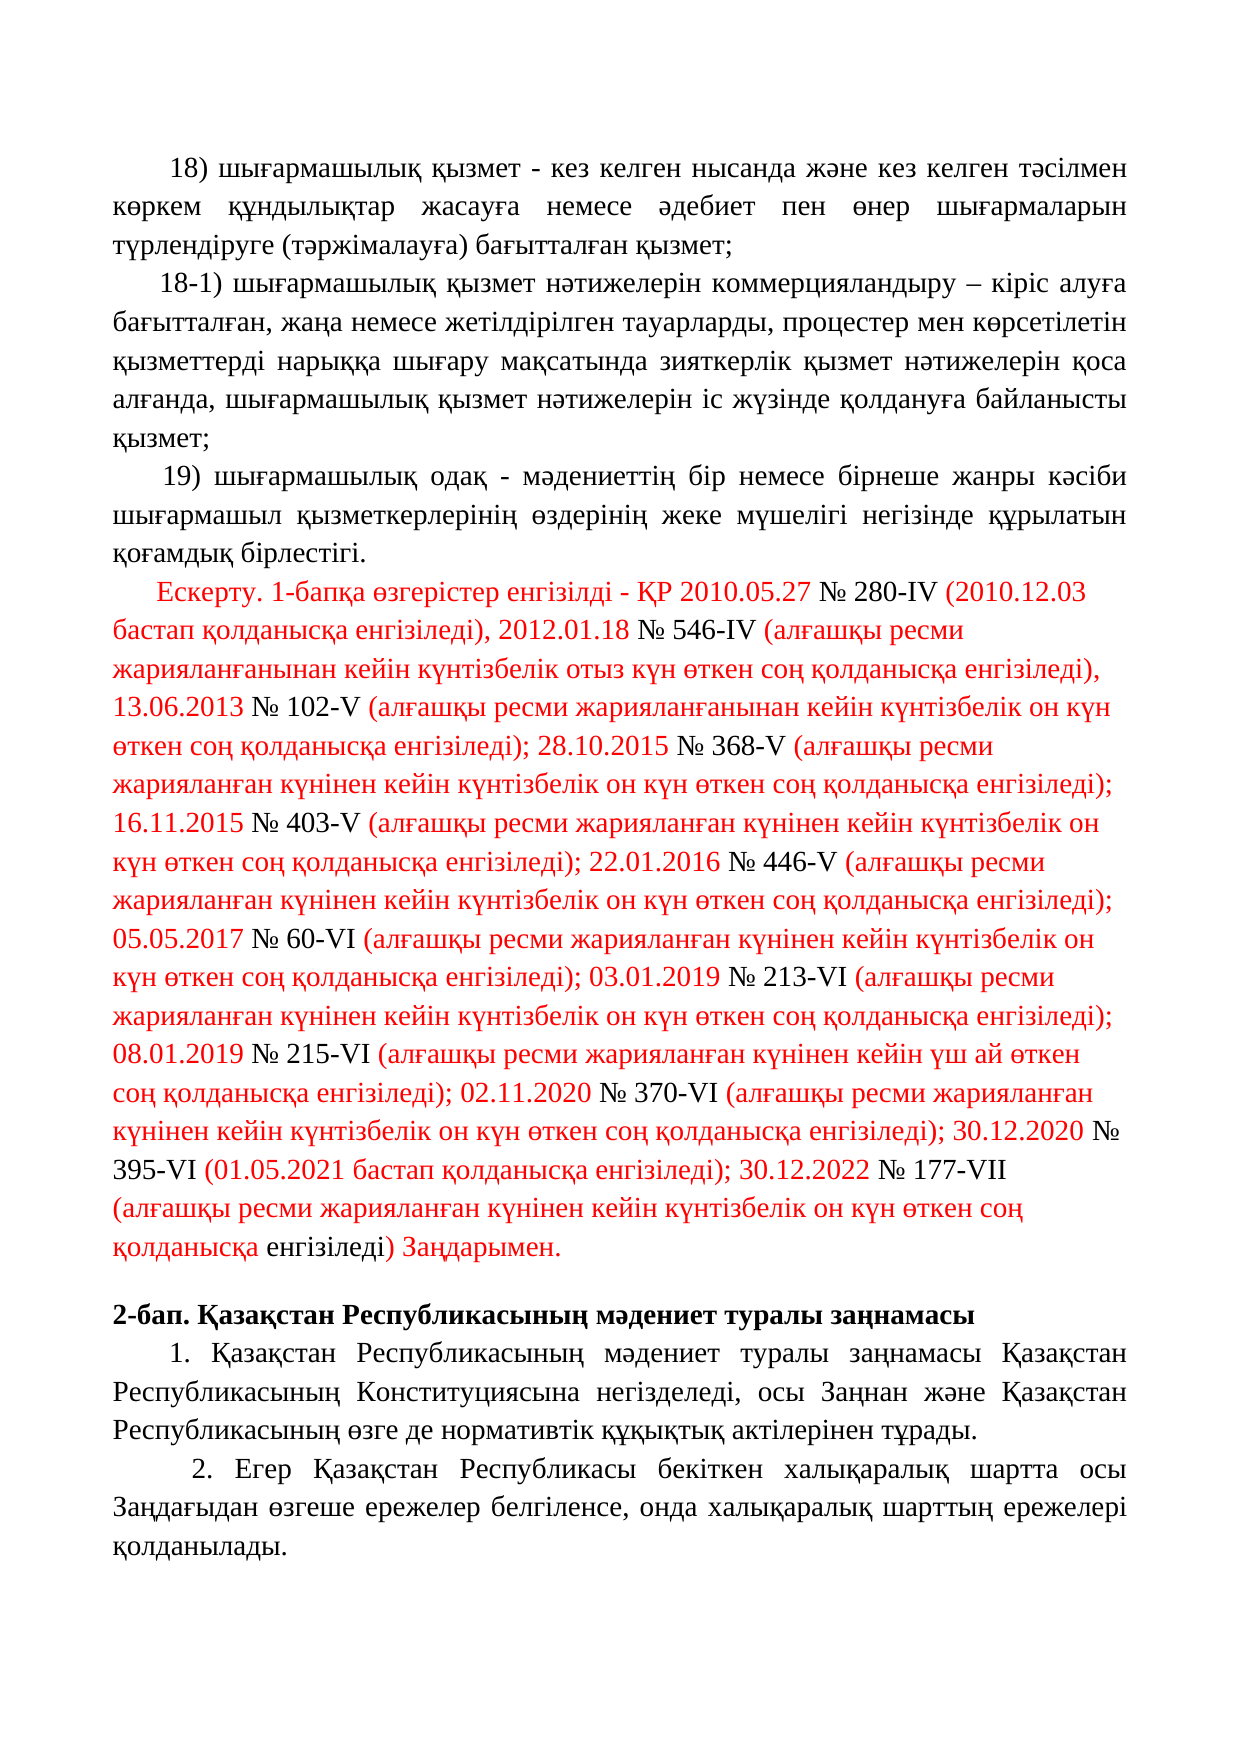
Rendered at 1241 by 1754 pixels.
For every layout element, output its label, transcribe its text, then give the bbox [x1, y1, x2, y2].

text 18) шығармашылық қызмет - кез келген нысанда және кез келген тәсілмен көркем құндылықтар жасауға немесе әдебиет пен өнер шығармаларын түрлендіруге (тәржімалауға) бағытталған қызмет; [112, 150, 1128, 261]
text Ескерту. 1-бапқа өзгерістер енгізілді - ҚР 2010.05.27 № 280-IV (2010.12.03 бастап қолданысқа енгізіледі), 2012.01.18 № 546-IV (алғашқы ресми жарияланғанынан кейін күнтізбелік отыз күн өткен соң қолданысқа енгізіледі), 13.06.2013 № 102-V (алғашқы ресми жарияланғанынан кейін күнтізбелік он күн өткен соң қолданысқа енгізіледі); 28.10.2015 № 368-V (алғашқы ресми жарияланған күнінен кейін күнтізбелік он күн өткен соң қолданысқа енгізіледі); 16.11.2015 № 403-V (алғашқы ресми жарияланған күнінен кейін күнтізбелік он күн өткен соң қолданысқа енгізіледі); 22.01.2016 № 446-V (алғашқы ресми жарияланған күнінен кейін күнтізбелік он күн өткен соң қолданысқа енгізіледі); 05.05.2017 № 60-VI (алғашқы ресми жарияланған күнінен кейін күнтізбелік он күн өткен соң қолданысқа енгізіледі); 03.01.2019 № 213-VІ (алғашқы ресми жарияланған күнінен кейін күнтізбелік он күн өткен соң қолданысқа енгізіледі); 08.01.2019 № 215-VІ (алғашқы ресми жарияланған күнінен кейін үш ай өткен соң қолданысқа енгізіледі); 02.11.2020 № 370-VI (алғашқы ресми жарияланған күнінен кейін күнтізбелік он күн өткен соң қолданысқа енгізіледі); 30.12.2020 № 395-VI (01.05.2021 бастап қолданысқа енгізіледі); 30.12.2022 № 177-VII (алғашқы ресми жарияланған күнінен кейін күнтізбелік он күн өткен соң қолданысқа енгізіледі) Заңдарымен. [112, 574, 1128, 1293]
text 1. Қазақстан Республикасының мәдениет туралы заңнамасы Қазақстан Республикасының Конституциясына негізделеді, осы Заңнан және Қазақстан Республикасының өзге де нормативтік құқықтық актілерінен тұрады. [112, 1335, 1128, 1446]
text 2-бап. Қазақстан Республикасының мәдениет туралы заңнамасы [112, 1297, 1128, 1330]
text 18-1) шығармашылық қызмет нәтижелерін коммерцияландыру – кіріс алуға бағытталған, жаңа немесе жетілдірілген тауарларды, процестер мен көрсетілетін қызметтерді нарыққа шығару мақсатында зияткерлік қызмет нәтижелерін қоса алғанда, шығармашылық қызмет нәтижелерін іс жүзінде қолдануға байланысты қызмет; [112, 266, 1128, 453]
text 2. Егер Қазақстан Республикасы бекіткен халықаралық шартта осы Заңдағыдан өзгеше ережелер белгіленсе, онда халықаралық шарттың ережелері қолданылады. [112, 1451, 1128, 1562]
text 19) шығармашылық одақ - мәдениеттің бір немесе бірнеше жанры кәсіби шығармашыл қызметкерлерінің өздерінің жеке мүшелігі негізінде құрылатын қоғамдық бірлестігі. [112, 458, 1128, 569]
